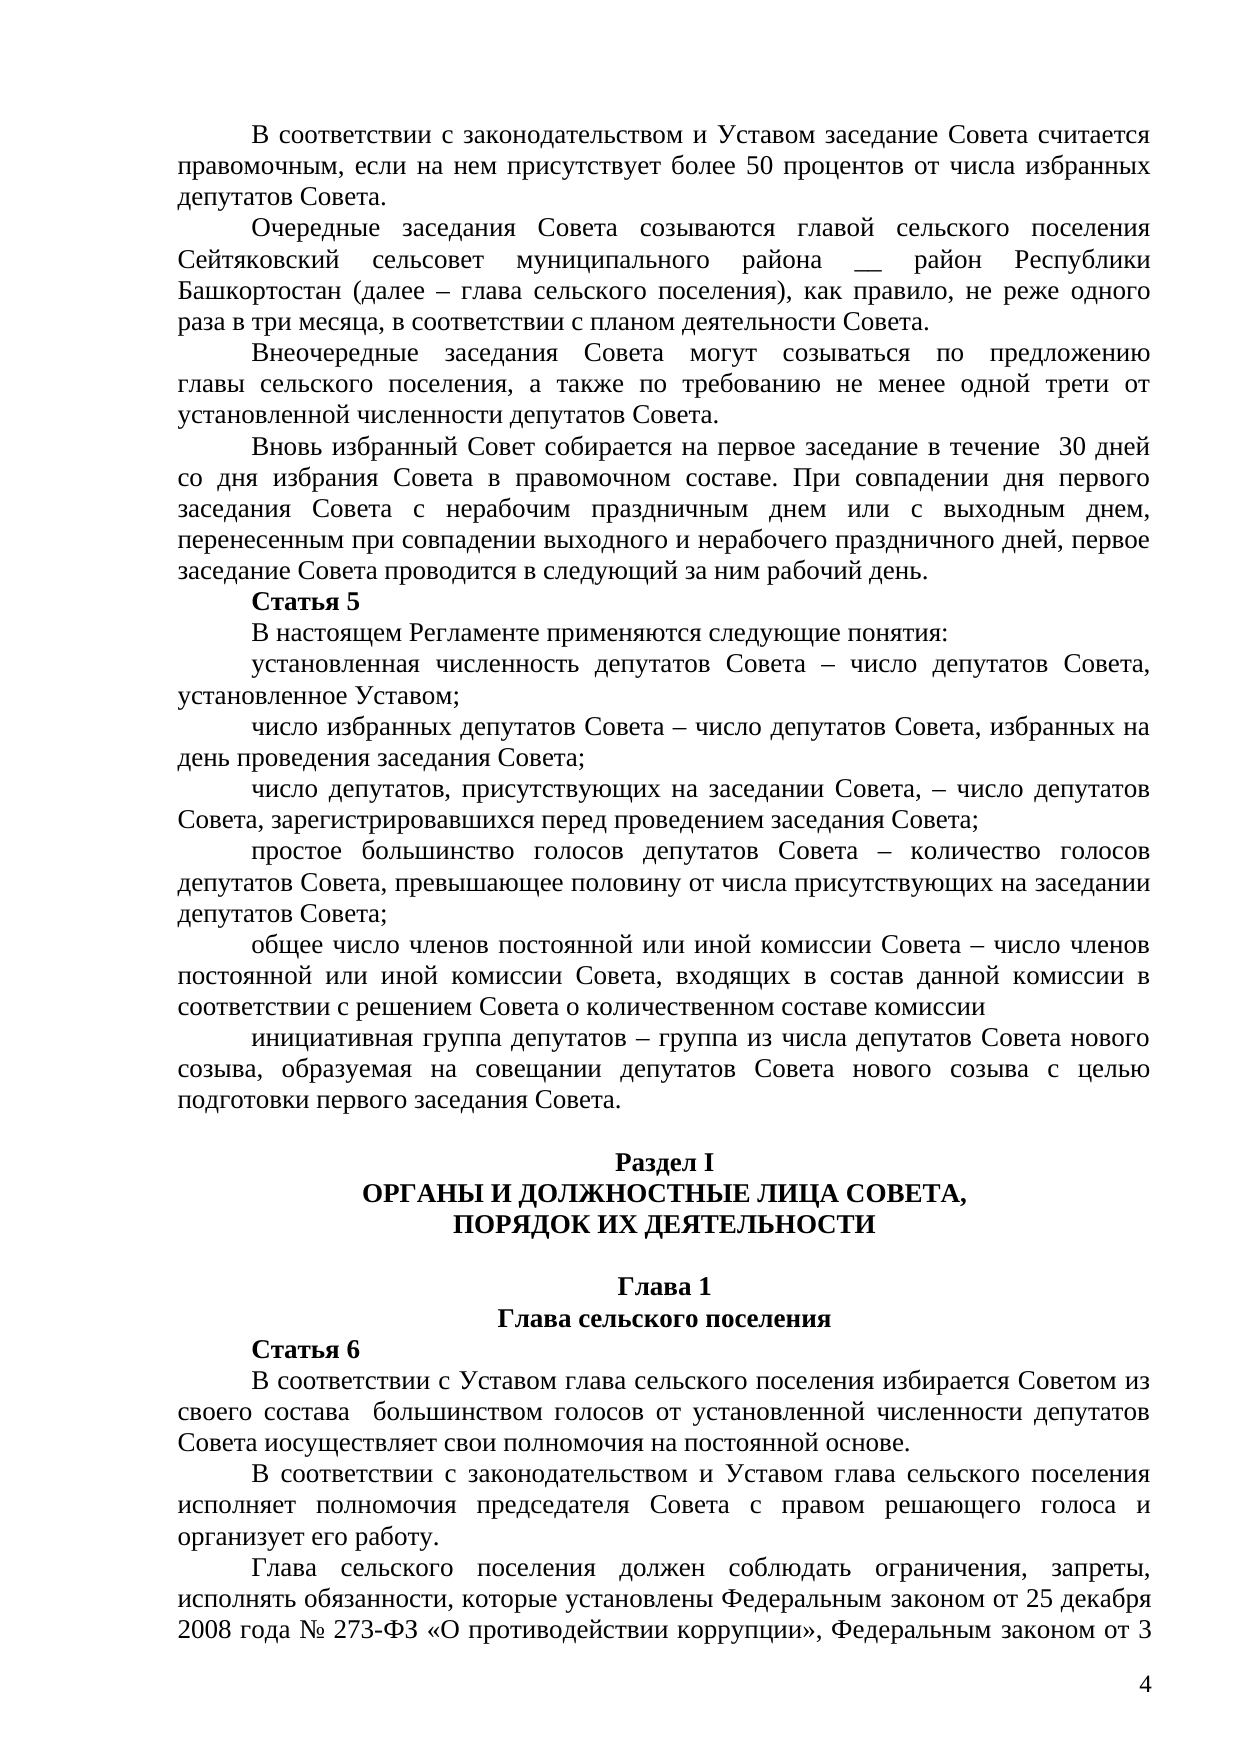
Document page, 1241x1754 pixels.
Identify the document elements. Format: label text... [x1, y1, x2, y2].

text Статья 6 [251, 1333, 1152, 1364]
text ОРГАНЫ И ДОЛЖНОСТНЫЕ ЛИЦА СОВЕТА, [177, 1177, 1152, 1208]
text Очередные заседания Совета созываются главой сельского поселения Сейтяковский сельсовет муниципального района __ район Республики Башкортостан (далее – глава сельского поселения), как правило, не реже одного раза в три месяца, в соответствии с планом деятельности Совета. [177, 212, 1152, 336]
text число избранных депутатов Совета – число депутатов Совета, избранных на день проведения заседания Совета; [177, 710, 1152, 772]
text общее число членов постоянной или иной комиссии Совета – число членов постоянной или иной комиссии Совета, входящих в состав данной комиссии в соответствии с решением Совета о количественном составе комиссии [177, 928, 1152, 1021]
text Глава сельского поселения [177, 1302, 1152, 1333]
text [177, 1551, 1152, 1644]
text В соответствии с законодательством и Уставом глава сельского поселения исполняет полномочия председателя Совета с правом решающего голоса и организует его работу. [177, 1457, 1152, 1551]
text Вновь избранный Совет собирается на первое заседание в течение 30 дней со дня избрания Совета в правомочном составе. При совпадении дня первого заседания Совета с нерабочим праздничным днем или с выходным днем, перенесенным при совпадении выходного и нерабочего праздничного дней, первое заседание Совета проводится в следующий за ним рабочий день. [177, 429, 1152, 585]
text ПОРЯДОК ИХ ДЕЯТЕЛЬНОСТИ [177, 1208, 1152, 1239]
text В соответствии с законодательством и Уставом заседание Совета считается правомочным, если на нем присутствует более 50 процентов от числа избранных депутатов Совета. [177, 118, 1152, 212]
text Глава 1 [177, 1271, 1152, 1302]
text Статья 5 [251, 585, 1152, 616]
text Раздел I [177, 1146, 1152, 1177]
text В настоящем Регламенте применяются следующие понятия: [177, 616, 1152, 648]
text инициативная группа депутатов – группа из числа депутатов Совета нового созыва, образуемая на совещании депутатов Совета нового созыва с целью подготовки первого заседания Совета. [177, 1021, 1152, 1115]
text число депутатов, присутствующих на заседании Совета, – число депутатов Совета, зарегистрировавшихся перед проведением заседания Совета; [177, 772, 1152, 834]
text Внеочередные заседания Совета могут созываться по предложению главы сельского поселения, а также по требованию не менее одной трети от установленной численности депутатов Совета. [177, 336, 1152, 429]
text установленная численность депутатов Совета – число депутатов Совета, установленное Уставом; [177, 648, 1152, 710]
text В соответствии с Уставом глава сельского поселения избирается Советом из своего состава большинством голосов от установленной численности депутатов Совета иосуществляет свои полномочия на постоянной основе. [177, 1364, 1152, 1457]
text простое большинство голосов депутатов Совета – количество голосов депутатов Совета, превышающее половину от числа присутствующих на заседании депутатов Совета; [177, 834, 1152, 928]
